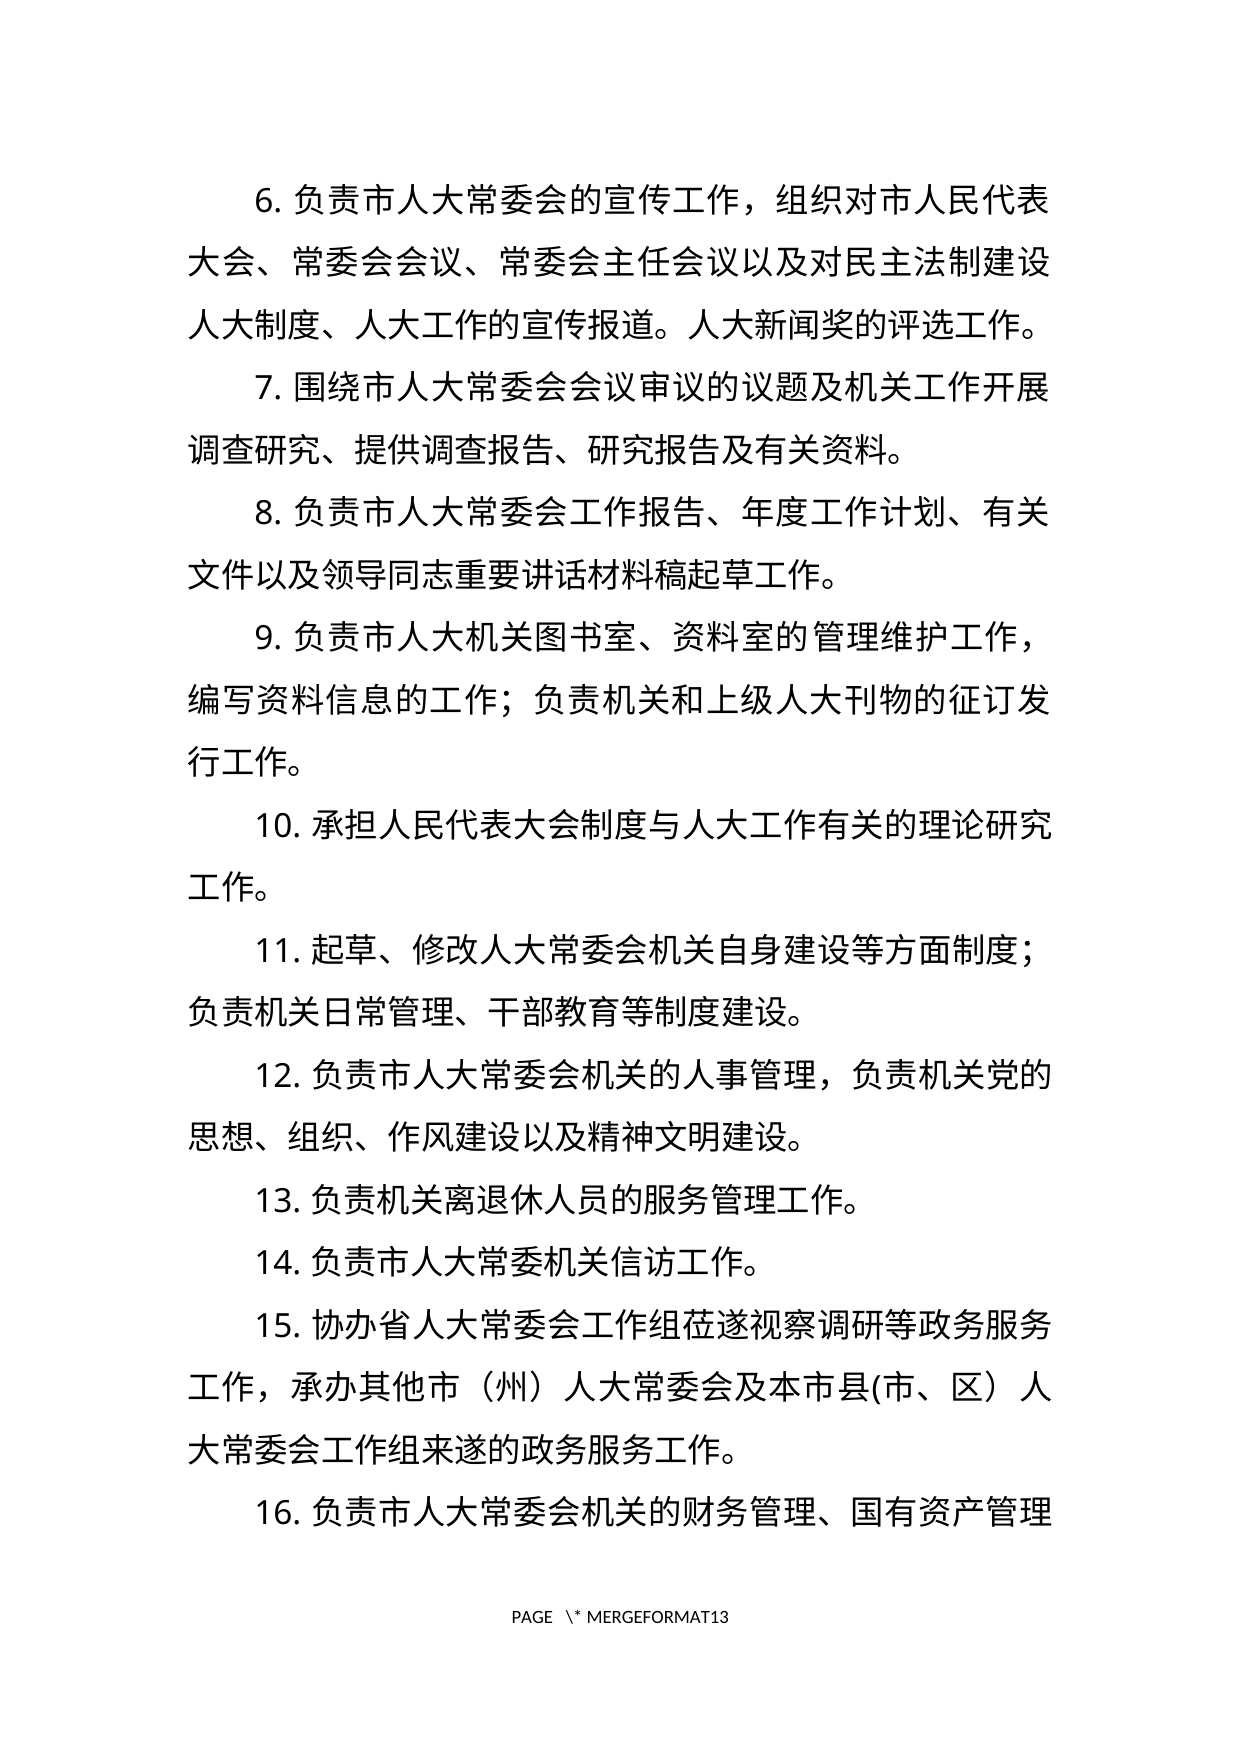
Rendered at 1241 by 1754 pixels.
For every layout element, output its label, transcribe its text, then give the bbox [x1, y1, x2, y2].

text 7. 围绕市人大常委会会议审议的议题及机关工作开展调查研究、提供调查报告、研究报告及有关资料。 [187, 349, 1053, 474]
text 12. 负责市人大常委会机关的人事管理，负责机关党的思想、组织、作风建设以及精神文明建设。 [187, 1037, 1053, 1162]
text 6. 负责市人大常委会的宣传工作，组织对市人民代表大会、常委会会议、常委会主任会议以及对民主法制建设、人大制度、人大工作的宣传报道。人大新闻奖的评选工作。 [187, 162, 1053, 349]
text 11. 起草、修改人大常委会机关自身建设等方面制度；负责机关日常管理、干部教育等制度建设。 [187, 912, 1053, 1037]
text 13. 负责机关离退休人员的服务管理工作。 [187, 1162, 1053, 1224]
text 9. 负责市人大机关图书室、资料室的管理维护工作，编写资料信息的工作；负责机关和上级人大刊物的征订发行工作。 [187, 599, 1053, 787]
text 10. 承担人民代表大会制度与人大工作有关的理论研究工作。 [187, 787, 1053, 912]
text 14. 负责市人大常委机关信访工作。 [187, 1224, 1053, 1287]
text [187, 1474, 1053, 1537]
text 8. 负责市人大常委会工作报告、年度工作计划、有关文件以及领导同志重要讲话材料稿起草工作。 [187, 474, 1053, 599]
text 15. 协办省人大常委会工作组莅遂视察调研等政务服务工作，承办其他市（州）人大常委会及本市县(市、区）人大常委会工作组来遂的政务服务工作。 [187, 1287, 1053, 1474]
